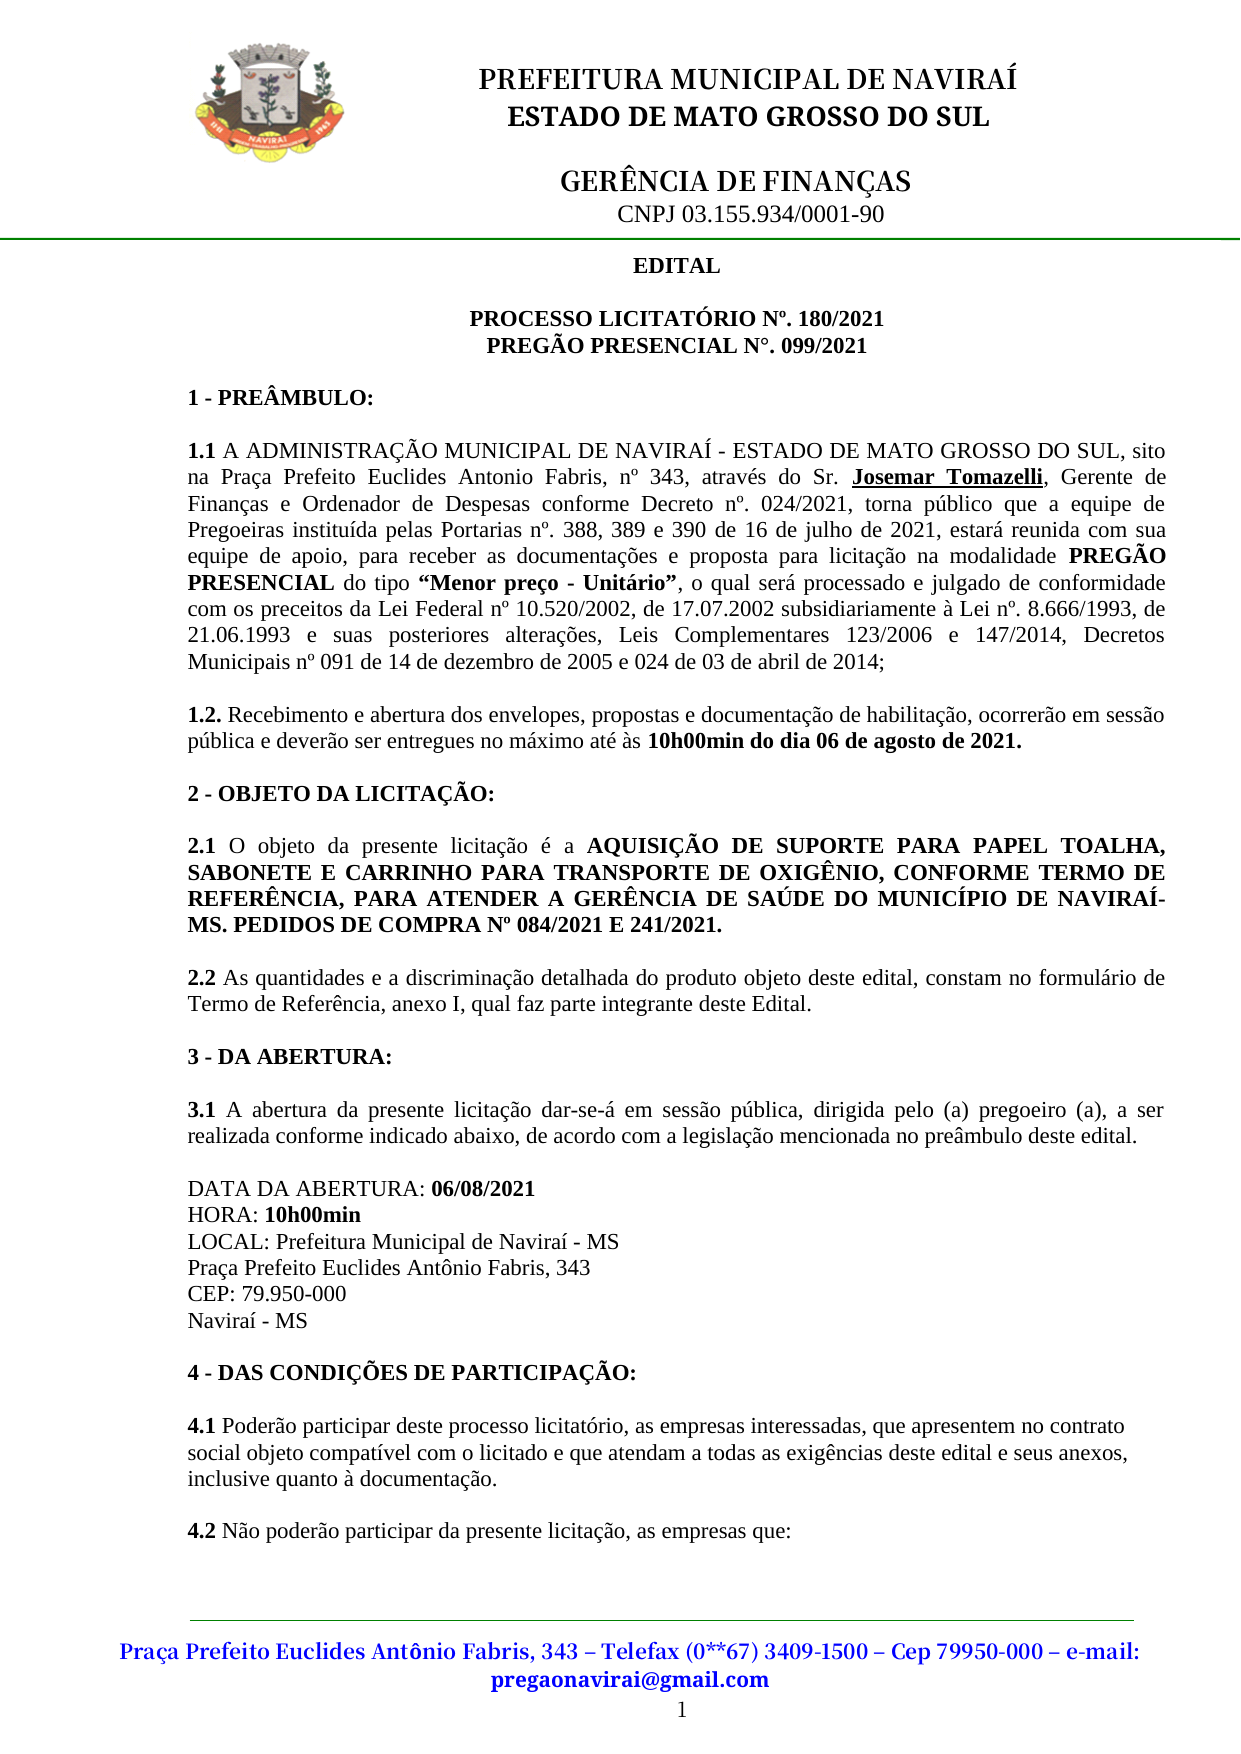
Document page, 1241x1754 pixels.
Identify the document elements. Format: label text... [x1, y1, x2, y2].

text 4.2 Não poderão participar da presente licitação, as empresas que: [187, 1518, 1166, 1544]
text Praça Prefeito Euclides Antônio Fabris, 343 [187, 1254, 1166, 1280]
text 3.1 A abertura da presente licitação dar-se-á em sessão pública, dirigida pelo (a) pregoeiro (a), a ser realizada conforme indicado abaixo, de acordo com a legislação mencionada no preâmbulo deste edital. [187, 1096, 1166, 1149]
text EDITAL [187, 253, 1166, 279]
text 2 - OBJETO DA LICITAÇÃO: [187, 780, 1166, 806]
text HORA: 10h00min [187, 1201, 1166, 1228]
text PREGÃO PRESENCIAL N°. 099/2021 [187, 332, 1166, 358]
text 2.1 O objeto da presente licitação é a AQUISIÇÃO DE SUPORTE PARA PAPEL TOALHA, SABONETE E CARRINHO PARA TRANSPORTE DE OXIGÊNIO, CONFORME TERMO DE REFERÊNCIA, PARA ATENDER A GERÊNCIA DE SAÚDE DO MUNICÍPIO DE NAVIRAÍ-MS. PEDIDOS DE COMPRA Nº 084/2021 E 241/2021. [187, 832, 1166, 938]
text 2.2 As quantidades e a discriminação detalhada do produto objeto deste edital, constam no formulário de Termo de Referência, anexo I, qual faz parte integrante deste Edital. [187, 964, 1166, 1017]
text 4 - DAS CONDIÇÕES DE PARTICIPAÇÃO: [187, 1359, 1166, 1386]
text DATA DA ABERTURA: 06/08/2021 [187, 1175, 1166, 1201]
text 3 - DA ABERTURA: [187, 1043, 1166, 1069]
text 4.1 Poderão participar deste processo licitatório, as empresas interessadas, que apresentem no contrato social objeto compatível com o licitado e que atendam a todas as exigências deste edital e seus anexos, inclusive quanto à documentação. [187, 1412, 1166, 1491]
text LOCAL: Prefeitura Municipal de Naviraí - MS [187, 1228, 1166, 1254]
text Naviraí - MS [187, 1307, 1166, 1333]
text 1 - PREÂMBULO: [187, 384, 1166, 411]
text 1.2. Recebimento e abertura dos envelopes, propostas e documentação de habilitação, ocorrerão em sessão pública e deverão ser entregues no máximo até às 10h00min do dia 06 de agosto de 2021. [187, 701, 1166, 753]
text PROCESSO LICITATÓRIO Nº. 180/2021 [187, 305, 1166, 332]
text CEP: 79.950-000 [187, 1280, 1166, 1307]
text 1.1 A ADMINISTRAÇÃO MUNICIPAL DE NAVIRAÍ - ESTADO DE MATO GROSSO DO SUL, sito na Praça Prefeito Euclides Antonio Fabris, nº 343, através do Sr. Josemar Tomazelli, Gerente de Finanças e Ordenador de Despesas conforme Decreto nº. 024/2021, torna público que a equipe de Pregoeiras instituída pelas Portarias nº. 388, 389 e 390 de 16 de julho de 2021, estará reunida com sua equipe de apoio, para receber as documentações e proposta para licitação na modalidade PREGÃO PRESENCIAL do tipo “Menor preço - Unitário”, o qual será processado e julgado de conformidade com os preceitos da Lei Federal nº 10.520/2002, de 17.07.2002 subsidiariamente à Lei nº. 8.666/1993, de 21.06.1993 e suas posteriores alterações, Leis Complementares 123/2006 e 147/2014, Decretos Municipais nº 091 de 14 de dezembro de 2005 e 024 de 03 de abril de 2014; [187, 437, 1166, 674]
